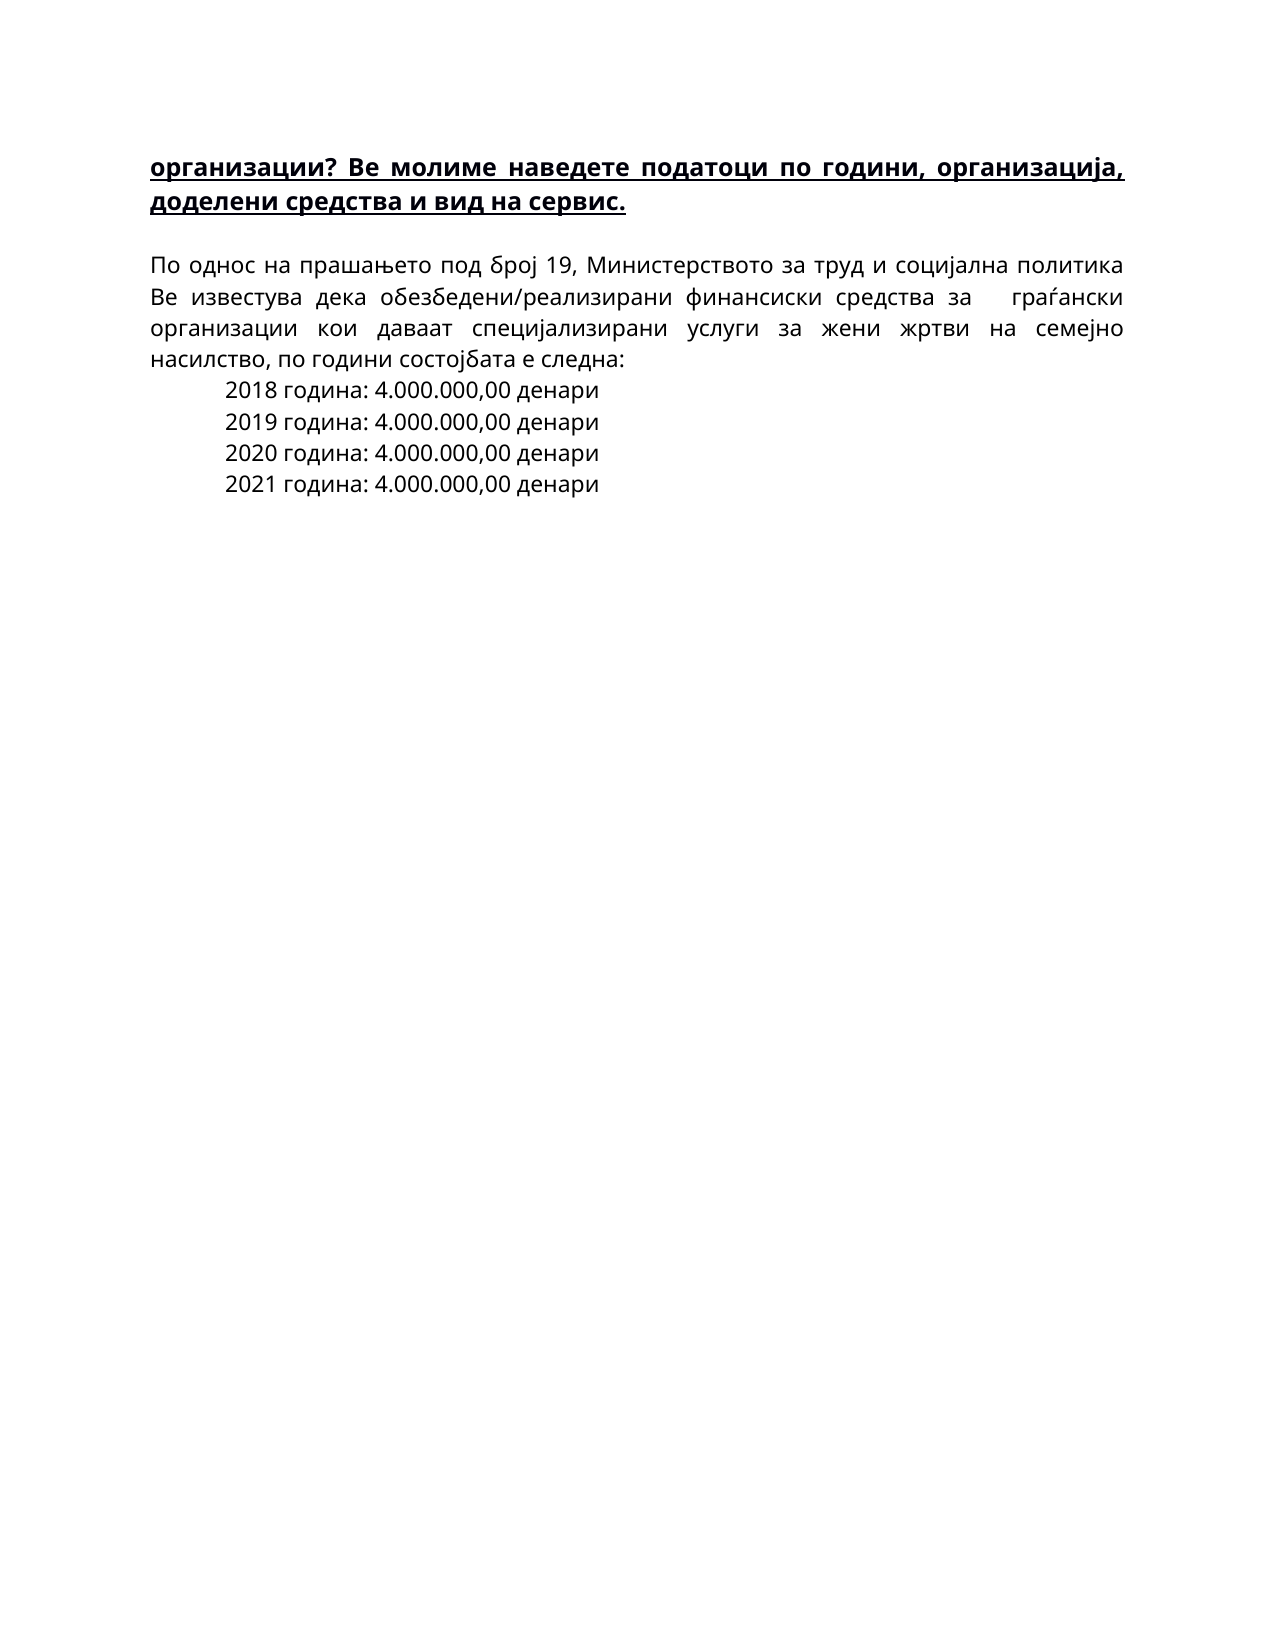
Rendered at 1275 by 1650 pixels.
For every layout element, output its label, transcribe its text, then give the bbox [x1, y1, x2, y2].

text По однос на прашањето под број 19, Министерството за труд и социјална политика Ве известува дека обезбедени/реализирани финансиски средства за граѓански организации кои даваат специјализирани услуги за жени жртви на семејно насилство, по години состојбата е следна: [150, 249, 1125, 374]
text 2019 година: 4.000.000,00 денари [225, 406, 1125, 437]
text 2021 година: 4.000.000,00 денари [225, 468, 1125, 499]
text 2020 година: 4.000.000,00 денари [225, 437, 1125, 468]
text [150, 150, 1125, 179]
text 2018 година: 4.000.000,00 денари [225, 374, 1125, 406]
